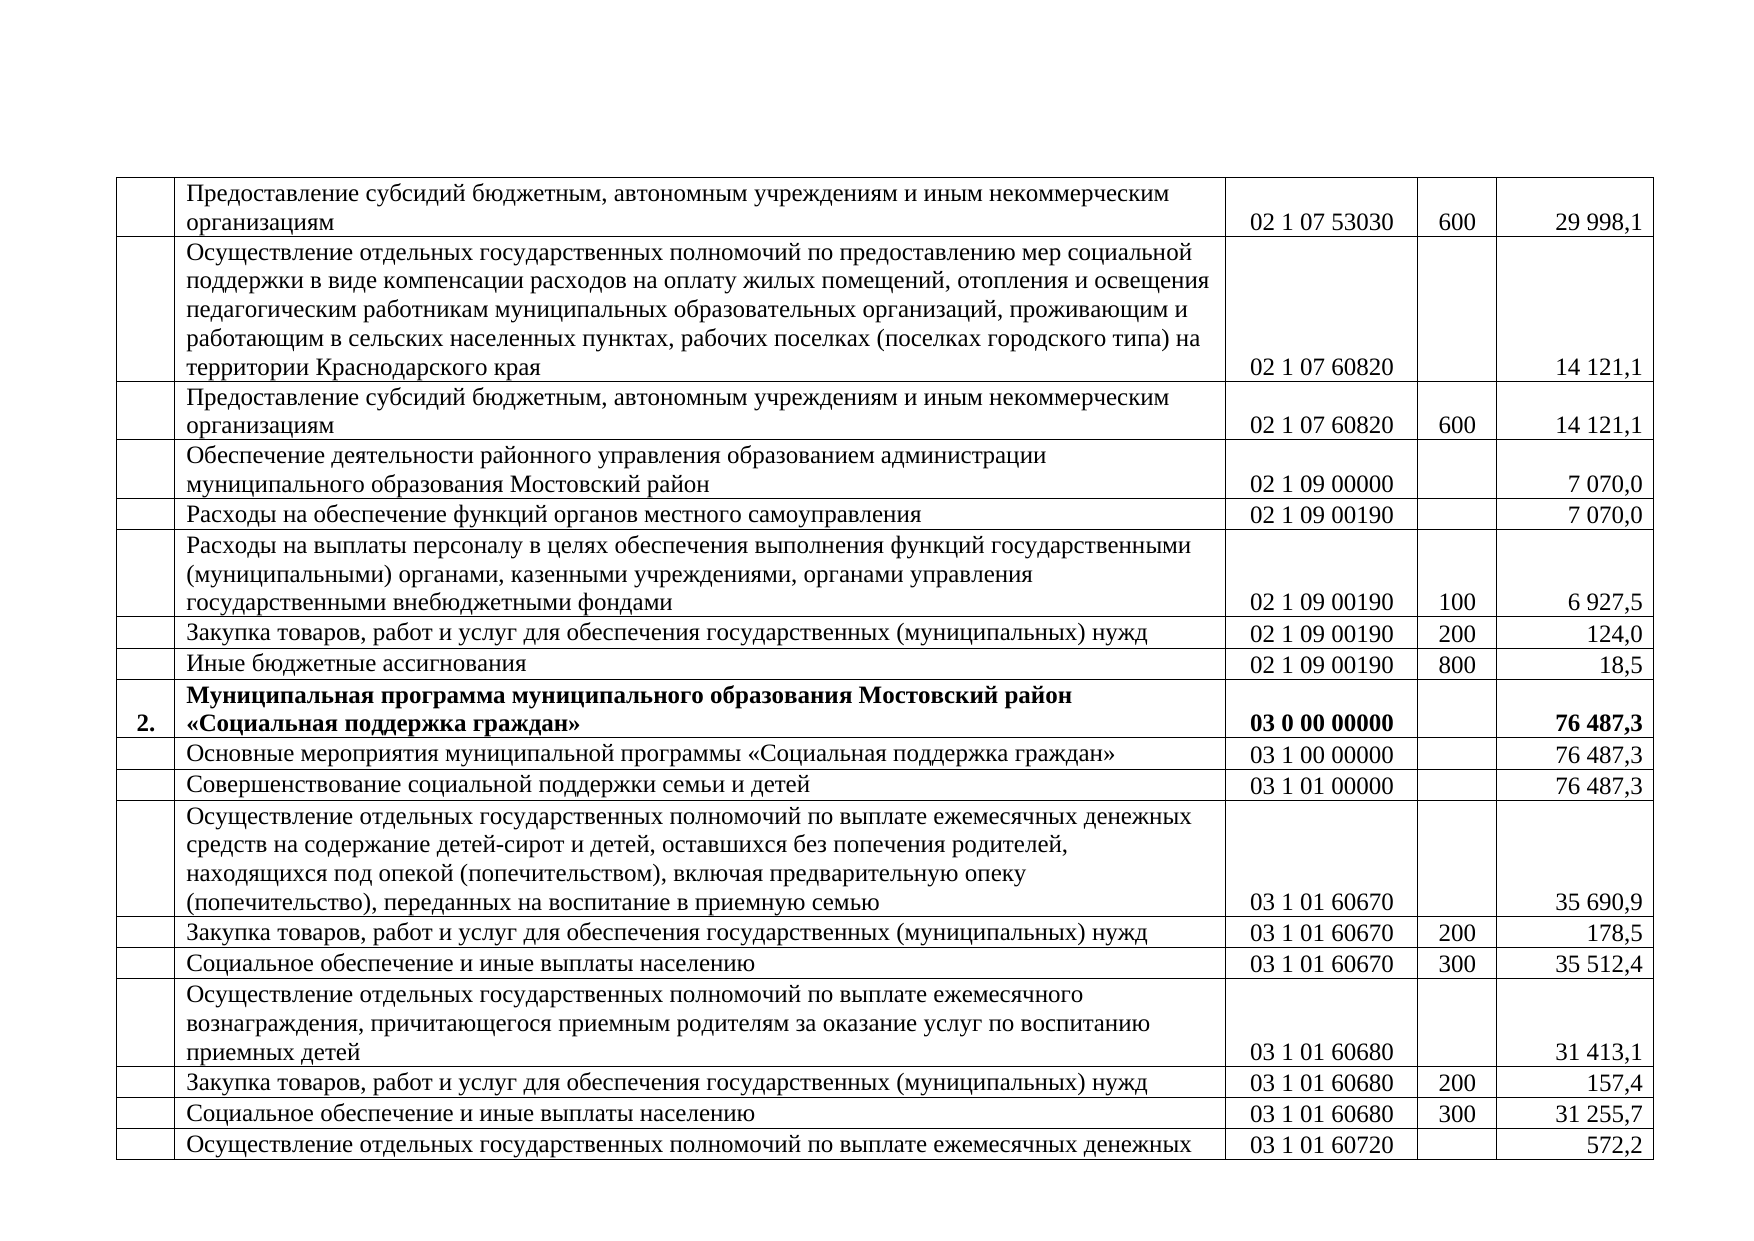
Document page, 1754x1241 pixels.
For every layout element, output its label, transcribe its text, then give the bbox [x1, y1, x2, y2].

table_cell Иные бюджетные ассигнования [175, 649, 1225, 679]
table_cell 200 [1418, 617, 1496, 647]
table_cell 7 070,0 [1497, 440, 1653, 498]
table_cell 02 1 09 00190 [1226, 530, 1417, 616]
table_cell [117, 178, 174, 236]
table_cell [117, 979, 174, 1066]
table_cell 600 [1418, 382, 1496, 439]
table_cell [1418, 801, 1496, 916]
table_cell 03 1 01 60680 [1226, 979, 1417, 1066]
table_cell 03 1 01 60720 [1226, 1129, 1417, 1159]
table_cell 03 1 01 60680 [1226, 1067, 1417, 1097]
table_cell [117, 237, 174, 381]
table_cell Предоставление субсидий бюджетным, автономным учреждениям и иным некоммерческим организациям [175, 178, 1225, 236]
table_cell Закупка товаров, работ и услуг для обеспечения государственных (муниципальных) нужд [175, 617, 1225, 647]
table_cell 03 1 01 60670 [1226, 801, 1417, 916]
table_cell 03 0 00 00000 [1226, 680, 1417, 737]
table_cell Социальное обеспечение и иные выплаты населению [175, 1098, 1225, 1128]
table_cell [1418, 738, 1496, 768]
table_cell 124,0 [1497, 617, 1653, 647]
table_cell 7 070,0 [1497, 499, 1653, 529]
table_cell [1418, 770, 1496, 800]
table_cell Основные мероприятия муниципальной программы «Социальная поддержка граждан» [175, 738, 1225, 768]
table_cell 31 413,1 [1497, 979, 1653, 1066]
table_cell 03 1 01 60670 [1226, 917, 1417, 947]
table_cell 300 [1418, 948, 1496, 978]
table_cell 02 1 09 00190 [1226, 649, 1417, 679]
table_cell [1418, 680, 1496, 737]
table_cell [1418, 237, 1496, 381]
table_cell 600 [1418, 178, 1496, 236]
table_cell Муниципальная программа муниципального образования Мостовский район «Социальная поддержка граждан» [175, 680, 1225, 737]
table_cell [117, 1098, 174, 1128]
table_cell [117, 617, 174, 647]
table_cell 02 1 07 53030 [1226, 178, 1417, 236]
table_cell [117, 440, 174, 498]
table_cell 02 1 09 00190 [1226, 617, 1417, 647]
table_cell 200 [1418, 917, 1496, 947]
table_cell 76 487,3 [1497, 738, 1653, 768]
table_cell 02 1 09 00000 [1226, 440, 1417, 498]
table_cell 35 512,4 [1497, 948, 1653, 978]
table_cell 02 1 09 00190 [1226, 499, 1417, 529]
table_cell [117, 530, 174, 616]
table_cell 572,2 [1497, 1129, 1653, 1159]
table_cell [1418, 499, 1496, 529]
table_cell [117, 801, 174, 916]
table_cell Осуществление отдельных государственных полномочий по выплате ежемесячных денежных средств на содержание детей-сирот и детей, оставшихся без попечения родителей, находящихся под опекой (попечительством), включая предварительную опеку (попечительство), переданных на воспитание в приемную семью [175, 801, 1225, 916]
table_cell 100 [1418, 530, 1496, 616]
table_cell Расходы на обеспечение функций органов местного самоуправления [175, 499, 1225, 529]
table_cell [117, 738, 174, 768]
table_cell [117, 948, 174, 978]
table_cell [117, 649, 174, 679]
table_cell 02 1 07 60820 [1226, 237, 1417, 381]
table_cell 76 487,3 [1497, 770, 1653, 800]
table_cell Осуществление отдельных государственных полномочий по выплате ежемесячного вознаграждения, причитающегося приемным родителям за оказание услуг по воспитанию приемных детей [175, 979, 1225, 1066]
table_cell 02 1 07 60820 [1226, 382, 1417, 439]
table_cell [117, 917, 174, 947]
table_cell 178,5 [1497, 917, 1653, 947]
table_cell [117, 1129, 174, 1159]
table_cell Совершенствование социальной поддержки семьи и детей [175, 770, 1225, 800]
table_cell Расходы на выплаты персоналу в целях обеспечения выполнения функций государственными (муниципальными) органами, казенными учреждениями, органами управления государственными внебюджетными фондами [175, 530, 1225, 616]
table_cell 29 998,1 [1497, 178, 1653, 236]
table_cell 157,4 [1497, 1067, 1653, 1097]
table_cell [1418, 440, 1496, 498]
table_cell 6 927,5 [1497, 530, 1653, 616]
table_cell 800 [1418, 649, 1496, 679]
table_cell 14 121,1 [1497, 382, 1653, 439]
table_cell [117, 770, 174, 800]
table_cell 14 121,1 [1497, 237, 1653, 381]
table_cell 200 [1418, 1067, 1496, 1097]
table_cell [117, 1067, 174, 1097]
table_cell Закупка товаров, работ и услуг для обеспечения государственных (муниципальных) нужд [175, 1067, 1225, 1097]
table_cell 03 1 01 60680 [1226, 1098, 1417, 1128]
table_cell 31 255,7 [1497, 1098, 1653, 1128]
table_cell [1418, 979, 1496, 1066]
table_cell Обеспечение деятельности районного управления образованием администрации муниципального образования Мостовский район [175, 440, 1225, 498]
table_cell 03 1 00 00000 [1226, 738, 1417, 768]
table_cell 300 [1418, 1098, 1496, 1128]
table_cell Осуществление отдельных государственных полномочий по предоставлению мер социальной поддержки в виде компенсации расходов на оплату жилых помещений, отопления и освещения педагогическим работникам муниципальных образовательных организаций, проживающим и работающим в сельских населенных пунктах, рабочих поселках (поселках городского типа) на территории Краснодарского края [175, 237, 1225, 381]
table_cell 35 690,9 [1497, 801, 1653, 916]
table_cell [175, 1129, 1225, 1159]
table_cell [1418, 1129, 1496, 1159]
table_cell [117, 499, 174, 529]
table_cell [117, 382, 174, 439]
table_cell 03 1 01 60670 [1226, 948, 1417, 978]
table_cell 2. [117, 680, 174, 737]
table_cell Закупка товаров, работ и услуг для обеспечения государственных (муниципальных) нужд [175, 917, 1225, 947]
table_cell 03 1 01 00000 [1226, 770, 1417, 800]
table_cell 18,5 [1497, 649, 1653, 679]
table_cell 76 487,3 [1497, 680, 1653, 737]
table_cell Социальное обеспечение и иные выплаты населению [175, 948, 1225, 978]
table_cell Предоставление субсидий бюджетным, автономным учреждениям и иным некоммерческим организациям [175, 382, 1225, 439]
